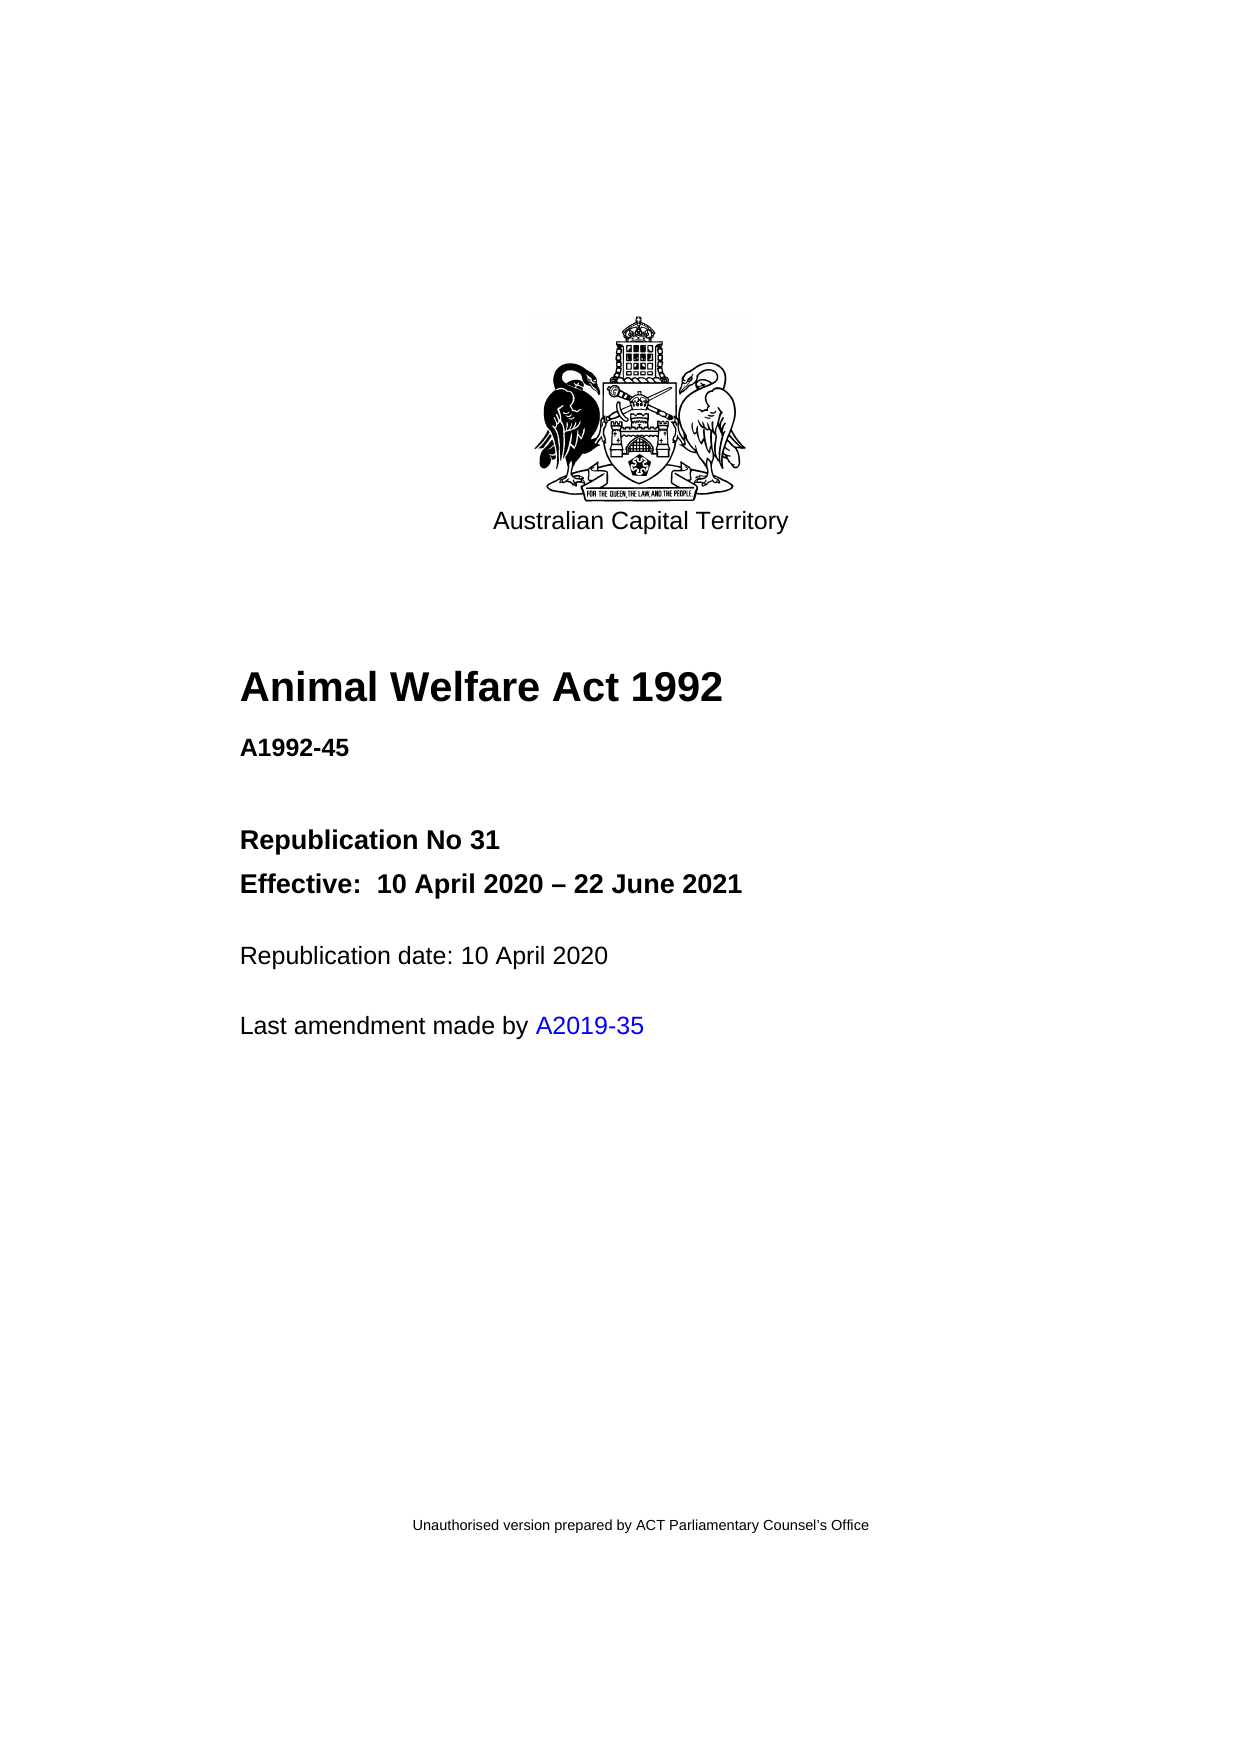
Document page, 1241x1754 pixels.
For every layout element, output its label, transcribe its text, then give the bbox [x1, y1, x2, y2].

text Animal Welfare Act 1992 [239, 662, 1042, 710]
text Australian Capital Territory [239, 506, 1042, 535]
picture [531, 312, 751, 507]
text Last amendment made by A2019-35 [239, 1011, 1042, 1040]
text Effective: 10 April 2020 – 22 June 2021 [239, 868, 1042, 899]
text Republication No 31 [239, 824, 1042, 855]
text Republication date: 10 April 2020 [239, 941, 1042, 969]
text A1992-45 [239, 733, 1042, 762]
